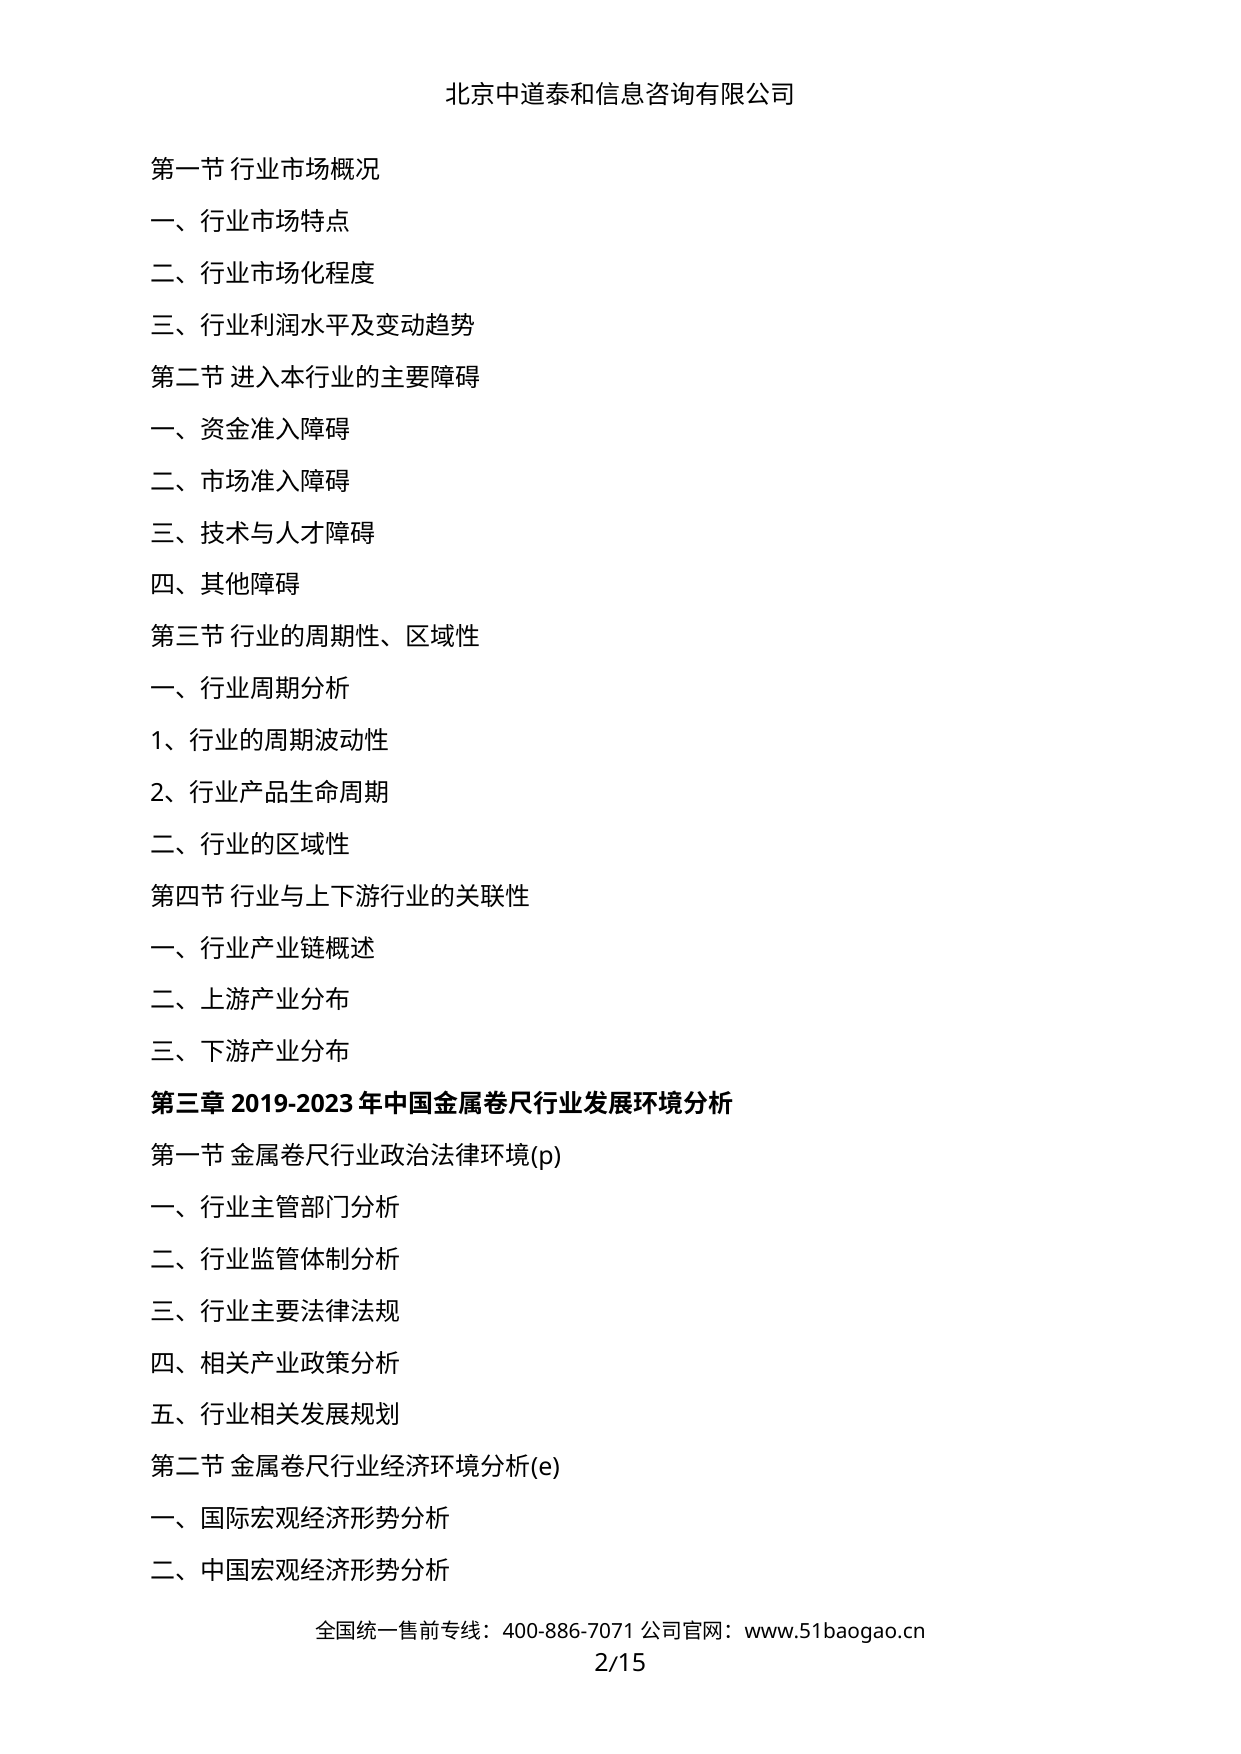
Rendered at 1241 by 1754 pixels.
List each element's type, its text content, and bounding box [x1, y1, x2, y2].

text 一、行业市场特点 [150, 202, 1090, 238]
text 二、市场准入障碍 [150, 461, 1090, 497]
text 第一节 行业市场概况 [150, 150, 1090, 186]
text 一、资金准入障碍 [150, 409, 1090, 446]
text 2、行业产品生命周期 [150, 772, 1090, 809]
text 一、行业周期分析 [150, 669, 1090, 705]
text 二、中国宏观经济形势分析 [150, 1551, 1090, 1587]
text 三、行业利润水平及变动趋势 [150, 306, 1090, 342]
text 一、国际宏观经济形势分析 [150, 1499, 1090, 1535]
text 四、相关产业政策分析 [150, 1343, 1090, 1379]
text 五、行业相关发展规划 [150, 1395, 1090, 1431]
text 二、行业的区域性 [150, 824, 1090, 861]
text 1、行业的周期波动性 [150, 721, 1090, 757]
text 一、行业主管部门分析 [150, 1187, 1090, 1224]
text 二、上游产业分布 [150, 980, 1090, 1016]
text 一、行业产业链概述 [150, 928, 1090, 964]
text 第二节 金属卷尺行业经济环境分析(e) [150, 1447, 1090, 1483]
text 第二节 进入本行业的主要障碍 [150, 357, 1090, 394]
text 三、行业主要法律法规 [150, 1291, 1090, 1327]
text 第四节 行业与上下游行业的关联性 [150, 876, 1090, 912]
text 第三节 行业的周期性、区域性 [150, 617, 1090, 653]
text 第一节 金属卷尺行业政治法律环境(p) [150, 1136, 1090, 1172]
text 三、下游产业分布 [150, 1032, 1090, 1068]
text 四、其他障碍 [150, 565, 1090, 601]
text 二、行业监管体制分析 [150, 1239, 1090, 1276]
text 二、行业市场化程度 [150, 254, 1090, 290]
text 三、技术与人才障碍 [150, 513, 1090, 549]
text 第三章 2019-2023年中国金属卷尺行业发展环境分析 [150, 1084, 1090, 1120]
